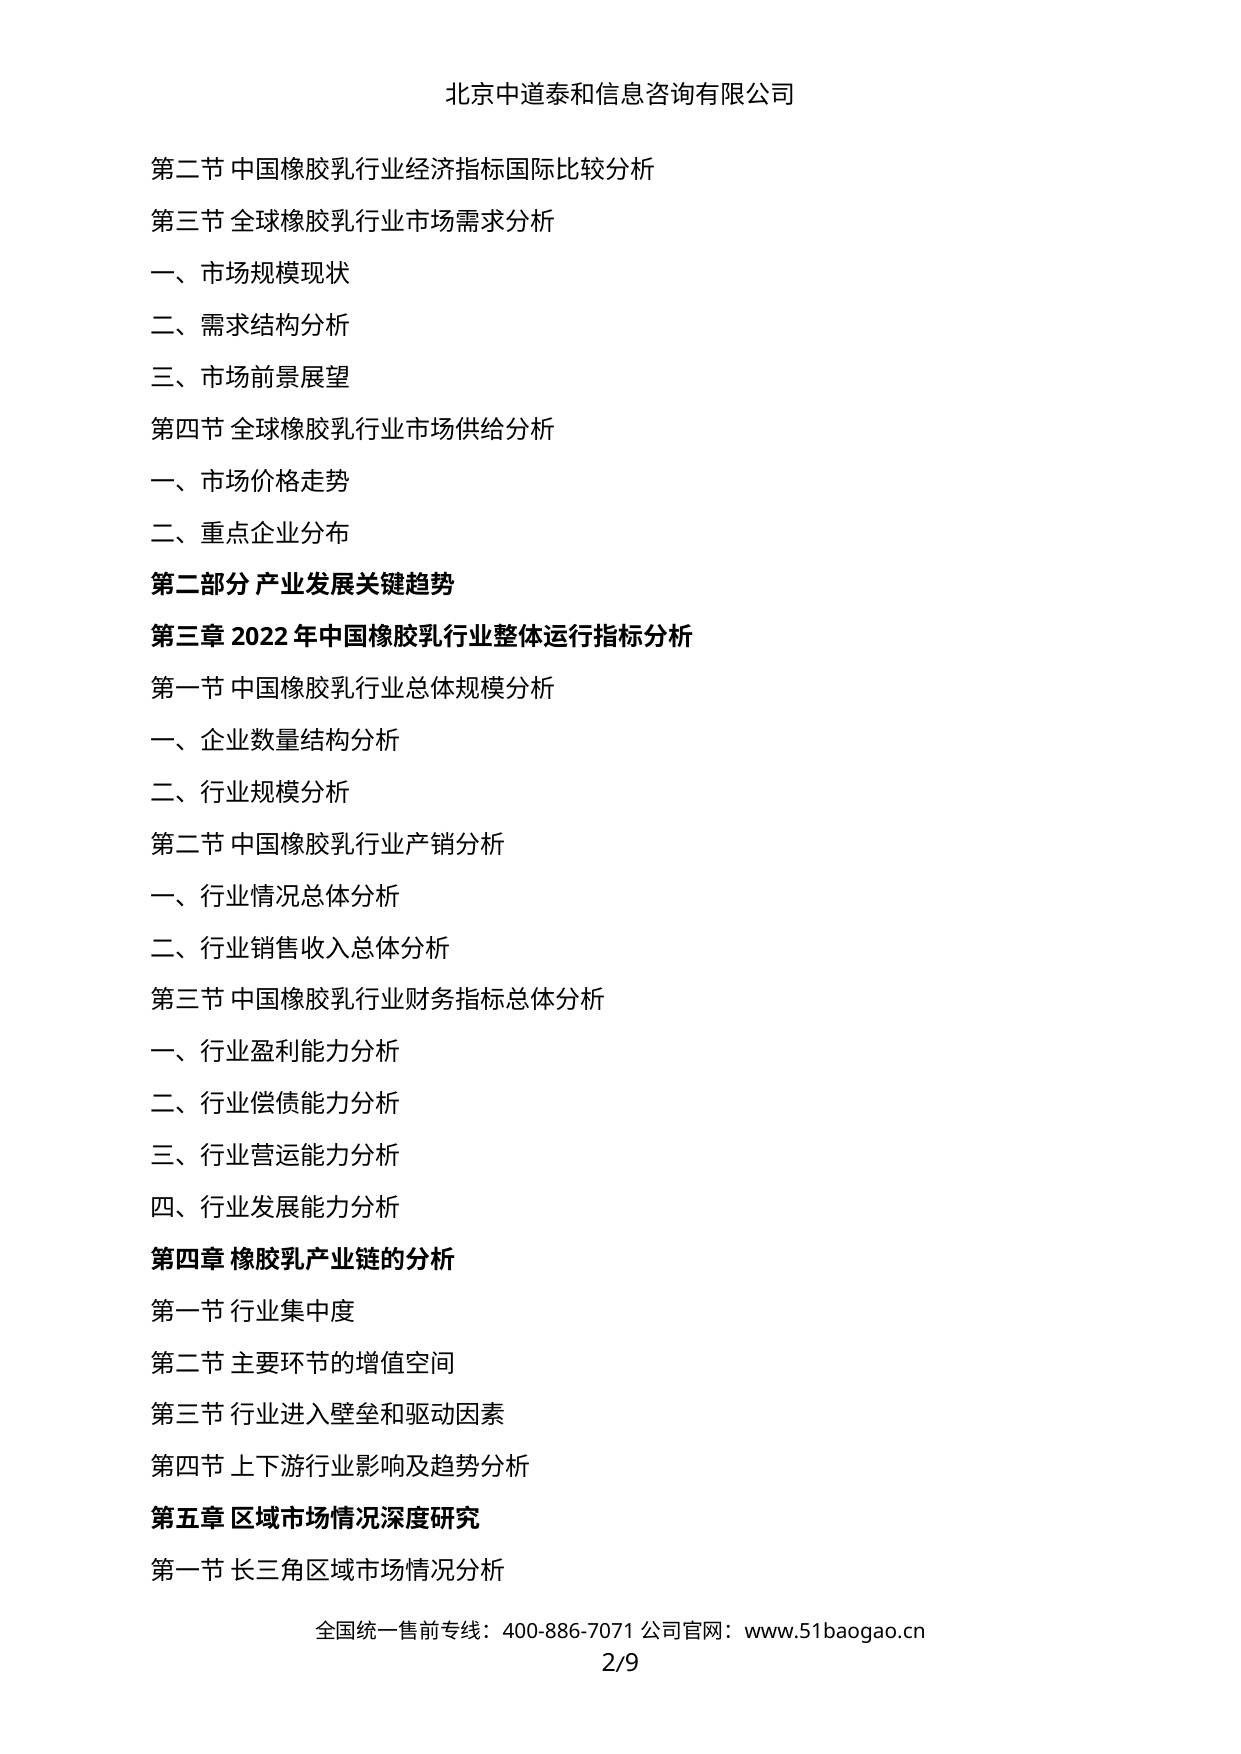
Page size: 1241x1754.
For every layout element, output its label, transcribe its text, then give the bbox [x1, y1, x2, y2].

text 第四章 橡胶乳产业链的分析 [150, 1239, 1090, 1276]
text 第三节 中国橡胶乳行业财务指标总体分析 [150, 980, 1090, 1016]
text 第一节 中国橡胶乳行业总体规模分析 [150, 669, 1090, 705]
text 第二部分 产业发展关键趋势 [150, 565, 1090, 601]
text 一、市场价格走势 [150, 461, 1090, 497]
text 四、行业发展能力分析 [150, 1187, 1090, 1224]
text 第一节 行业集中度 [150, 1291, 1090, 1327]
text 第二节 中国橡胶乳行业经济指标国际比较分析 [150, 150, 1090, 186]
text 三、市场前景展望 [150, 357, 1090, 394]
text 第五章 区域市场情况深度研究 [150, 1499, 1090, 1535]
text 三、行业营运能力分析 [150, 1136, 1090, 1172]
text 第三章 2022年中国橡胶乳行业整体运行指标分析 [150, 617, 1090, 653]
text 二、行业规模分析 [150, 772, 1090, 809]
text 第二节 主要环节的增值空间 [150, 1343, 1090, 1379]
text 一、市场规模现状 [150, 254, 1090, 290]
text 第四节 全球橡胶乳行业市场供给分析 [150, 409, 1090, 446]
text 一、行业盈利能力分析 [150, 1032, 1090, 1068]
text 一、企业数量结构分析 [150, 721, 1090, 757]
text 二、行业偿债能力分析 [150, 1084, 1090, 1120]
text 第三节 行业进入壁垒和驱动因素 [150, 1395, 1090, 1431]
text 二、需求结构分析 [150, 306, 1090, 342]
text 二、重点企业分布 [150, 513, 1090, 549]
text 第一节 长三角区域市场情况分析 [150, 1551, 1090, 1587]
text 第四节 上下游行业影响及趋势分析 [150, 1447, 1090, 1483]
text 一、行业情况总体分析 [150, 876, 1090, 912]
text 第三节 全球橡胶乳行业市场需求分析 [150, 202, 1090, 238]
text 二、行业销售收入总体分析 [150, 928, 1090, 964]
text 第二节 中国橡胶乳行业产销分析 [150, 824, 1090, 861]
